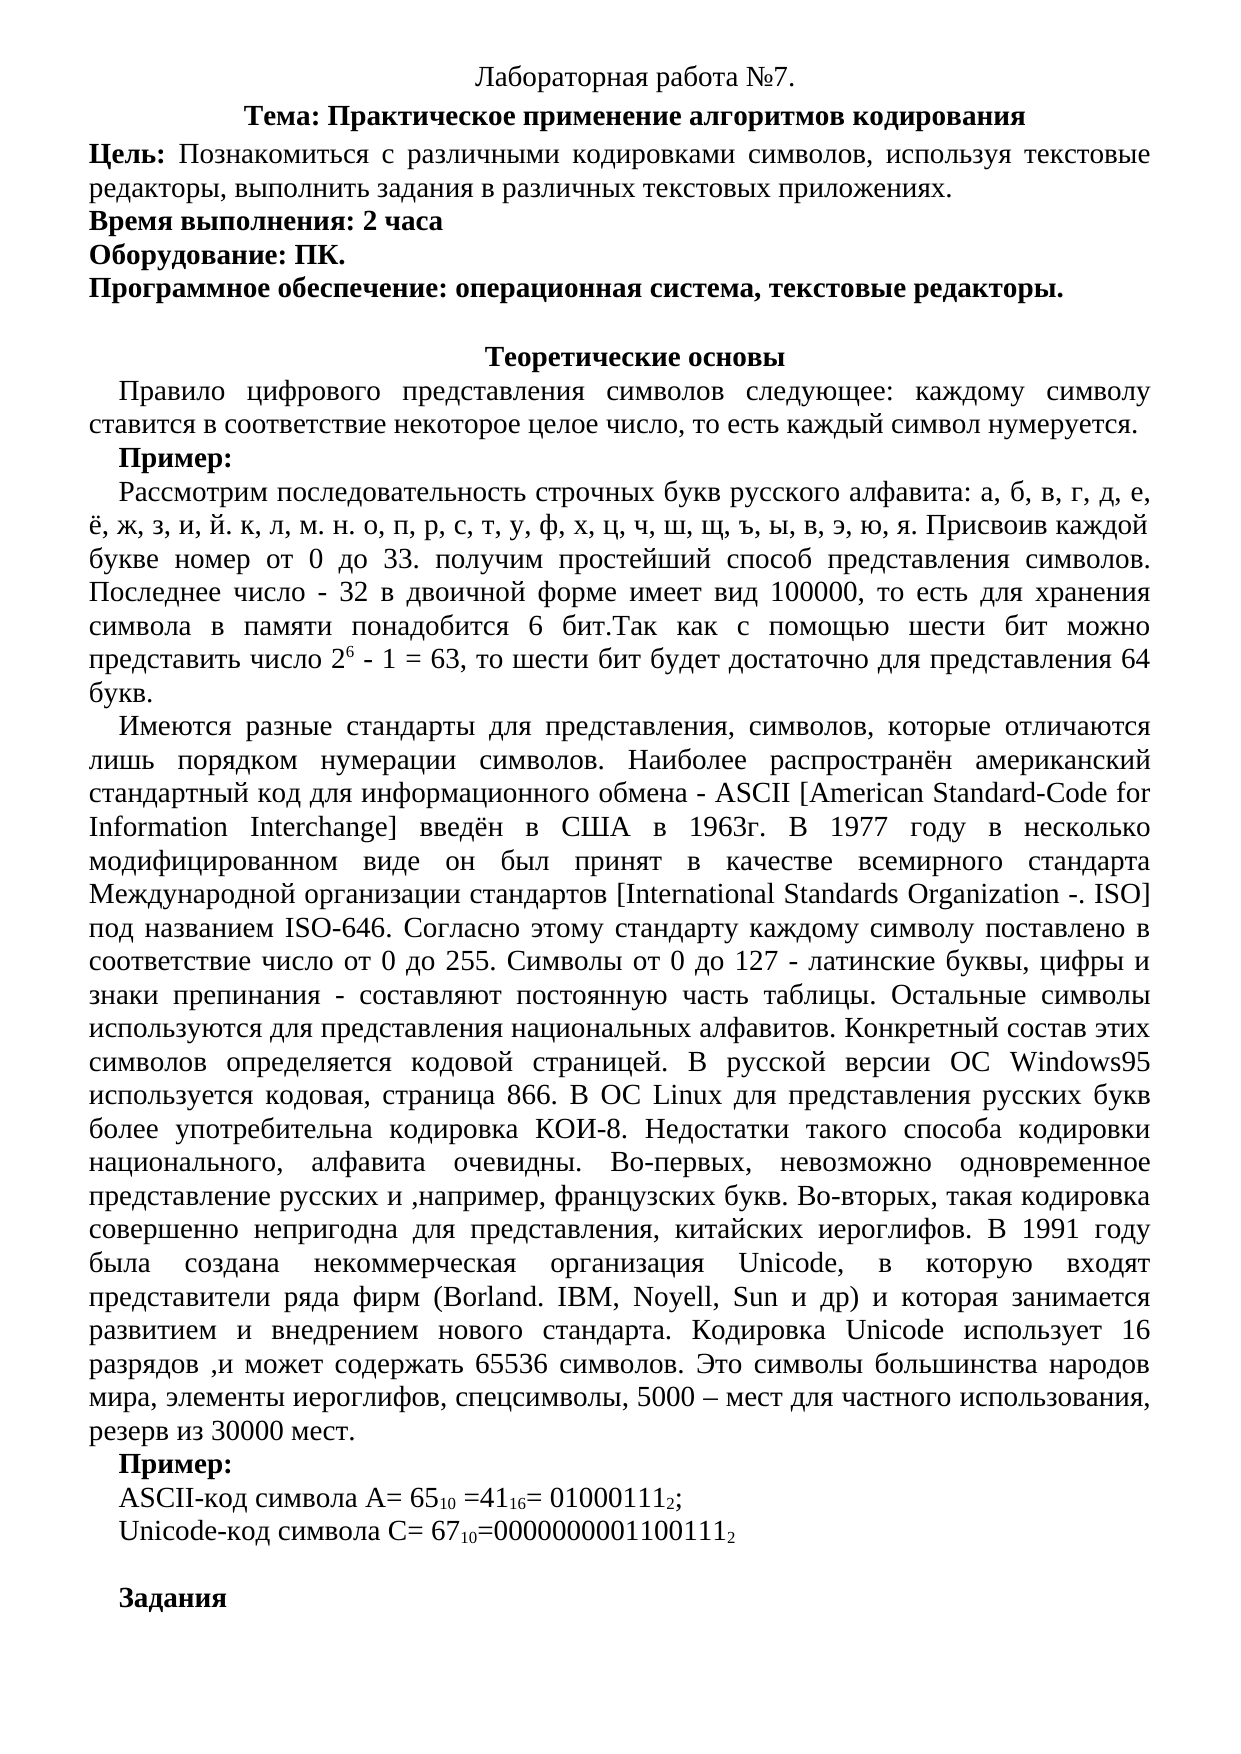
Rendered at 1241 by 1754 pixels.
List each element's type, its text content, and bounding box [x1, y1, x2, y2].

text Оборудование: ПК. [89, 237, 1152, 270]
text Цель: Познакомиться с различными кодировками символов, используя текстовые редакторы, выполнить задания в различных текстовых приложениях. [89, 136, 1152, 203]
text Рассмотрим последовательность строчных букв русского алфавита: а, б, в, г, д, е, ё, ж, з, и, й. к, л, м. н. о, п, р, с, т, у, ф, х, ц, ч, ш, щ, ъ, ы, в, э, ю, я. Присвоив каждой букве номер от 0 до 33. получим простейший способ представления символов. Последнее число - 32 в двоичной форме имеет вид 100000, то есть для хранения символа в памяти понадобится 6 бит.Так как с помощью шести бит можно представить число 26 - 1 = 63, то шести бит будет достаточно для представления 64 букв. [89, 474, 1152, 708]
text Лабораторная работа №7. [89, 59, 1152, 93]
text Пример: [89, 1446, 1152, 1480]
text ASCII-код символа А= 6510 =4116= 010001112; [89, 1480, 1152, 1513]
text Имеются разные стандарты для представления, символов, которые отличаются лишь порядком нумерации символов. Наиболее распространён американский стандартный код для информационного обмена - ASCII [American Standard-Code for Information Interchange] введён в США в 1963г. В 1977 году в несколько модифицированном виде он был принят в качестве всемирного стандарта Международной организации стандартов [International Standards Organization -. ISO] под названием ISO-646. Согласно этому стандарту каждому символу поставлено в соответствие число от 0 до 255. Символы от 0 до 127 - латинские буквы, цифры и знаки препинания - составляют постоянную часть таблицы. Остальные символы используются для представления национальных алфавитов. Конкретный состав этих символов определяется кодовой страницей. В русской версии ОC Windows95 используется кодовая, страница 866. В ОС Linux для представления русских букв более употребительна кодировка КОИ-8. Недостатки такого способа кодировки национального, алфавита очевидны. Во-первых, невозможно одновременное представление русских и ,например, французских букв. Во-вторых, такая кодировка совершенно непригодна для представления, китайских иероглифов. В 1991 году была создана некоммерческая организация Unicode, в которую входят представители ряда фирм (Borland. IBM, Noyell, Sun и др) и которая занимается развитием и внедрением нового стандарта. Кодировка Unicode использует 16 разрядов ,и может содержать 65536 символов. Это символы большинства народов мира, элементы иероглифов, спецсимволы, 5000 – мест для частного использования, резерв из 30000 мест. [89, 708, 1152, 1446]
text Теоретические основы [89, 339, 1152, 373]
text Пример: [89, 440, 1152, 474]
text Время выполнения: 2 часа [89, 203, 1152, 237]
text Тема: Практическое применение алгоритмов кодирования [89, 98, 1152, 131]
text Задания [89, 1581, 1152, 1614]
text Программное обеспечение: операционная система, текстовые редакторы. [89, 270, 1152, 304]
text Unicode-код символа С= 6710=00000000011001112 [89, 1513, 1152, 1547]
text Правило цифрового представления символов следующее: каждому символу ставится в соответствие некоторое целое число, то есть каждый символ нумеруется. [89, 373, 1152, 440]
